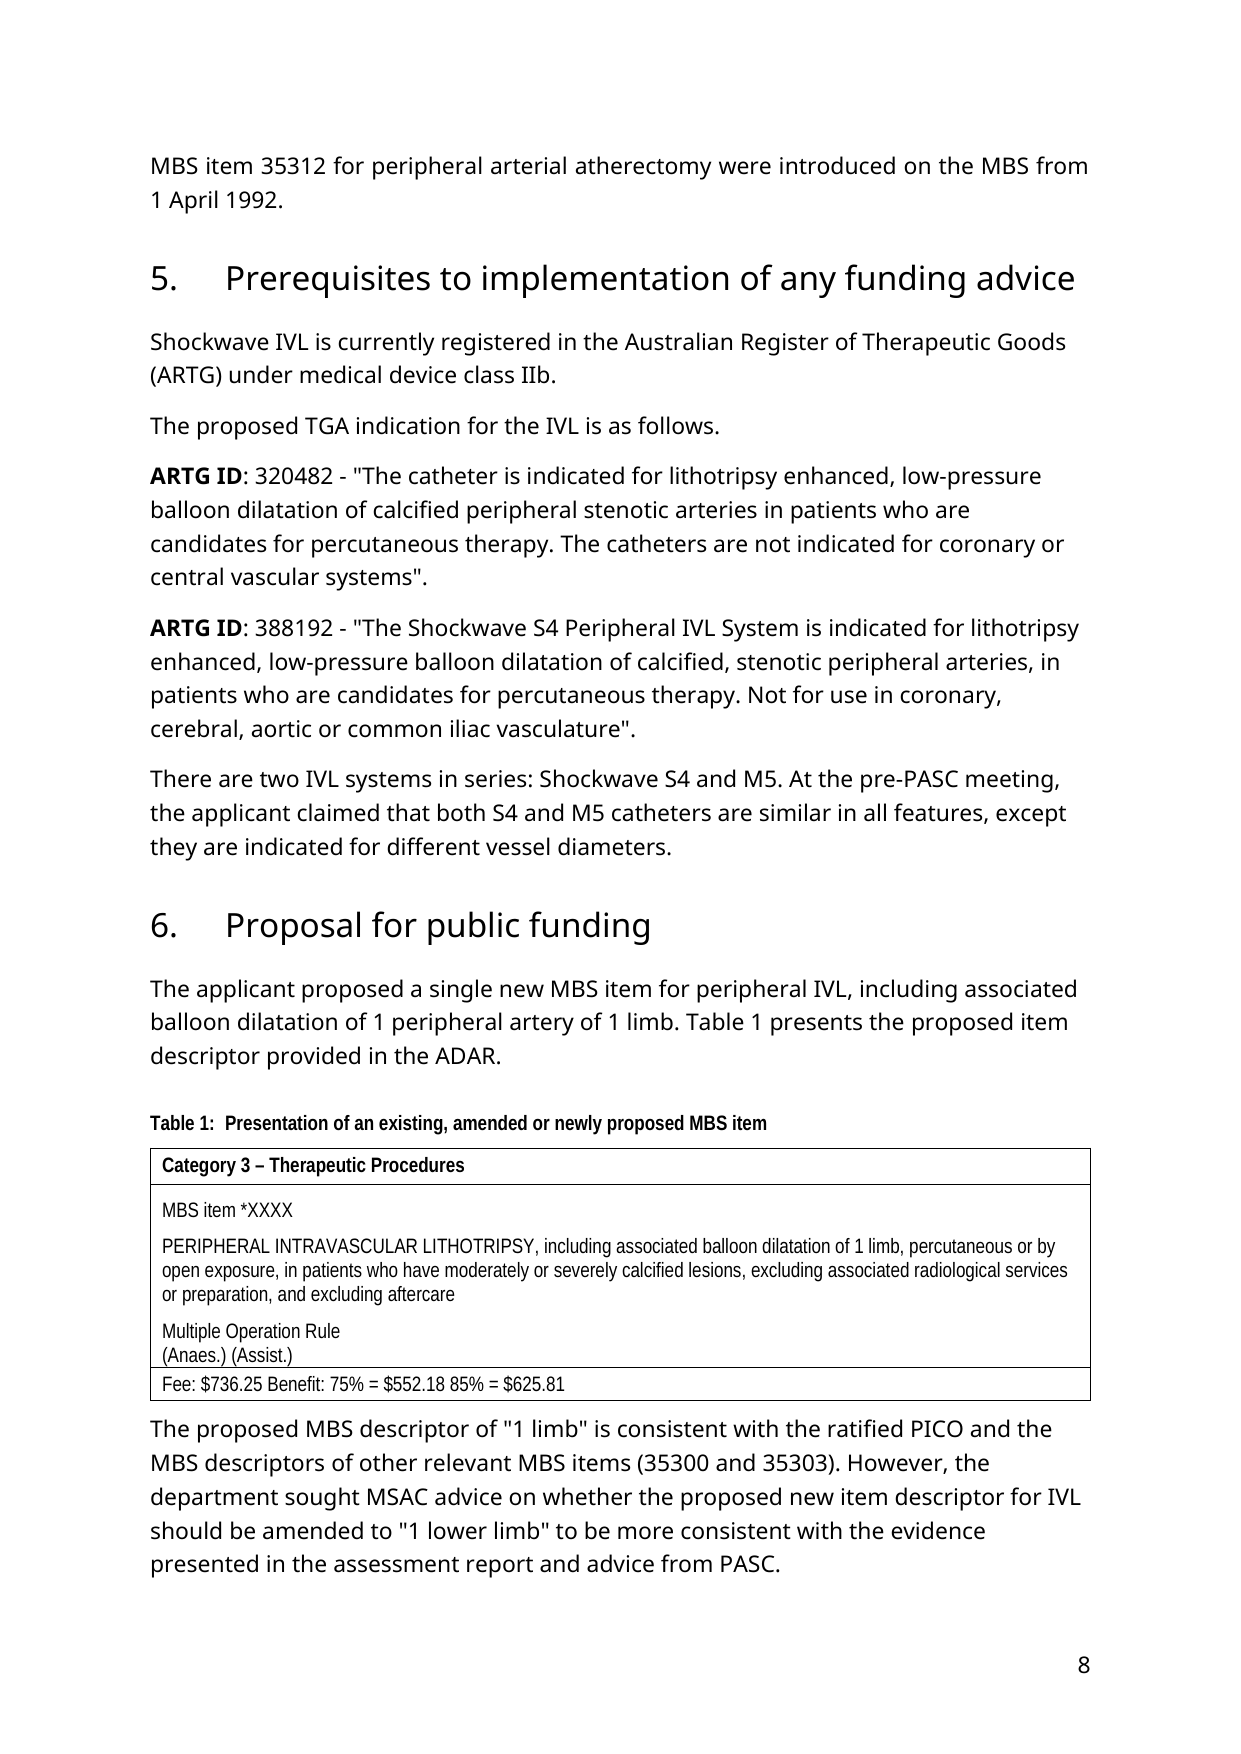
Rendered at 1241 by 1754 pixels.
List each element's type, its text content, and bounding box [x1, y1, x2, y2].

text ARTG ID: 320482 - "The catheter is indicated for lithotripsy enhanced, low-pressure balloon dilatation of calcified peripheral stenotic arteries in patients who are candidates for percutaneous therapy. The catheters are not indicated for coronary or central vascular systems". [150, 460, 1090, 592]
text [150, 150, 1090, 215]
text Table 1: Presentation of an existing, amended or newly proposed MBS item [150, 1111, 1090, 1135]
text ARTG ID: 388192 - "The Shockwave S4 Peripheral IVL System is indicated for lithotripsy enhanced, low-pressure balloon dilatation of calcified, stenotic peripheral arteries, in patients who are candidates for percutaneous therapy. Not for use in coronary, cerebral, aortic or common iliac vasculature". [150, 612, 1090, 744]
table_cell Fee: $736.25 Benefit: 75% = $552.18 85% = $625.81 [151, 1368, 1090, 1400]
subtitle 6. Proposal for public funding [150, 902, 1090, 947]
text Shockwave IVL is currently registered in the Australian Register of Therapeutic Goods (ARTG) under medical device class IIb. [150, 325, 1090, 390]
table_cell MBS item *XXXX PERIPHERAL INTRAVASCULAR LITHOTRIPSY, including associated balloon dilatation of 1 limb, percutaneous or by open exposure, in patients who have moderately or severely calcified lesions, excluding associated radiological services or preparation, and excluding aftercare Multiple Operation Rule (Anaes.) (Assist.) [151, 1185, 1090, 1367]
text The proposed MBS descriptor of "1 limb" is consistent with the ratified PICO and the MBS descriptors of other relevant MBS items (35300 and 35303). However, the department sought MSAC advice on whether the proposed new item descriptor for IVL should be amended to "1 lower limb" to be more consistent with the evidence presented in the assessment report and advice from PASC. [150, 1413, 1090, 1580]
text The proposed TGA indication for the IVL is as follows. [150, 409, 1090, 441]
table_header Category 3 – Therapeutic Procedures [151, 1149, 1090, 1184]
text The applicant proposed a single new MBS item for peripheral IVL, including associated balloon dilatation of 1 peripheral artery of 1 limb. Table 1 presents the proposed item descriptor provided in the ADAR. [150, 972, 1090, 1071]
subtitle 5. Prerequisites to implementation of any funding advice [150, 255, 1090, 300]
text There are two IVL systems in series: Shockwave S4 and M5. At the pre-PASC meeting, the applicant claimed that both S4 and M5 catheters are similar in all features, except they are indicated for different vessel diameters. [150, 763, 1090, 862]
